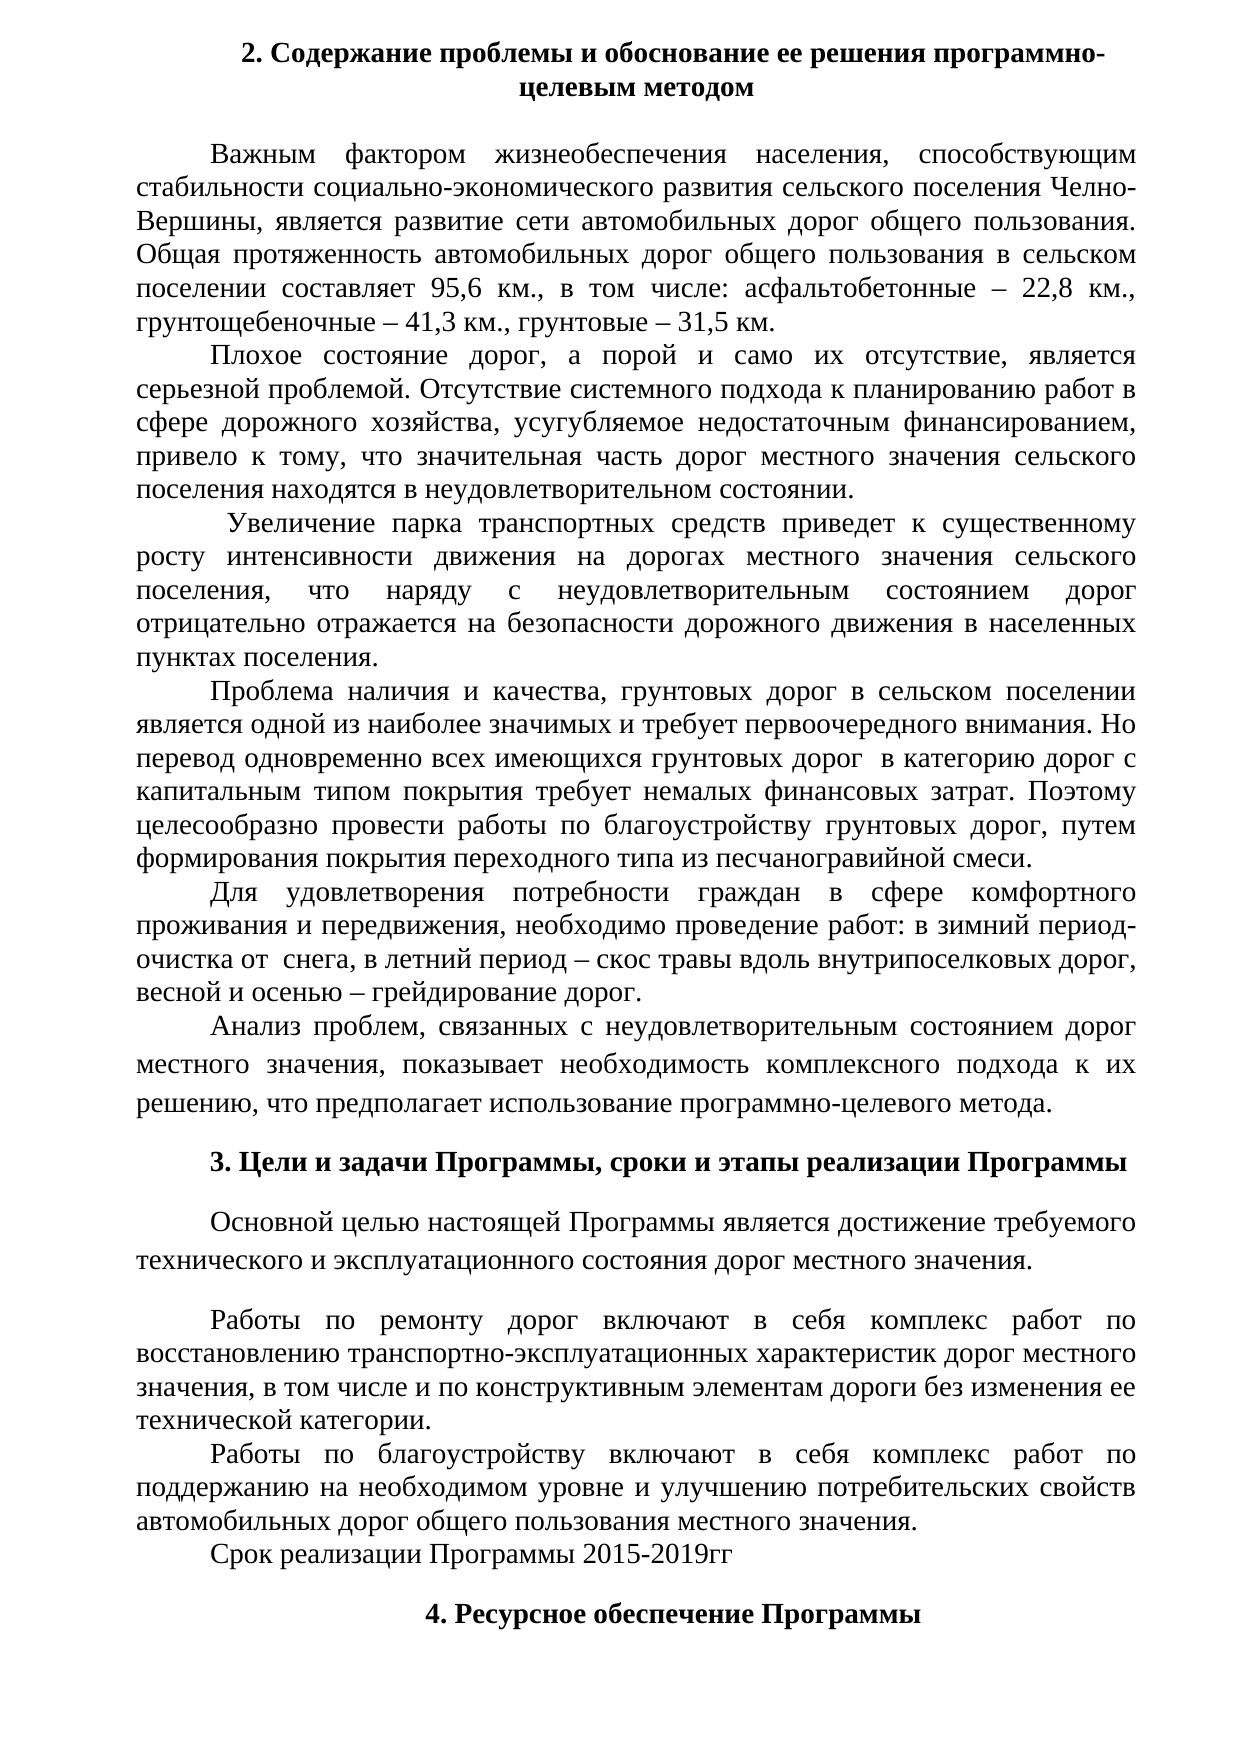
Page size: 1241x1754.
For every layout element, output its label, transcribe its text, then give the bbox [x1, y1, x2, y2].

text Анализ проблем, связанных с неудовлетворительным состоянием дорог местного значения, показывает необходимость комплексного подхода к их решению, что предполагает использование программно-целевого метода. [136, 1008, 1137, 1119]
text Для удовлетворения потребности граждан в сфере комфортного проживания и передвижения, необходимо проведение работ: в зимний период- очистка от снега, в летний период – скос травы вдоль внутрипоселковых дорог, весной и осенью – грейдирование дорог. [136, 874, 1137, 1008]
text Увеличение парка транспортных средств приведет к существенному росту интенсивности движения на дорогах местного значения сельского поселения, что наряду с неудовлетворительным состоянием дорог отрицательно отражается на безопасности дорожного движения в населенных пунктах поселения. [136, 505, 1137, 673]
text Работы по ремонту дорог включают в себя комплекс работ по восстановлению транспортно-эксплуатационных характеристик дорог местного значения, в том числе и по конструктивным элементам дороги без изменения ее технической категории. [136, 1302, 1137, 1436]
text Проблема наличия и качества, грунтовых дорог в сельском поселении является одной из наиболее значимых и требует первоочередного внимания. Но перевод одновременно всех имеющихся грунтовых дорог в категорию дорог с капитальным типом покрытия требует немалых финансовых затрат. Поэтому целесообразно провести работы по благоустройству грунтовых дорог, путем формирования покрытия переходного типа из песчаногравийной смеси. [136, 673, 1137, 874]
text Срок реализации Программы 2015-2019гг [136, 1537, 1137, 1570]
text 4. Ресурсное обеспечение Программы [136, 1596, 1137, 1629]
text Важным фактором жизнеобеспечения населения, способствующим стабильности социально-экономического развития сельского поселения Челно-Вершины, является развитие сети автомобильных дорог общего пользования. Общая протяженность автомобильных дорог общего пользования в сельском поселении составляет 95,6 км., в том числе: асфальтобетонные – 22,8 км., грунтощебеночные – 41,3 км., грунтовые – 31,5 км. [136, 136, 1137, 337]
text Основной целью настоящей Программы является достижение требуемого технического и эксплуатационного состояния дорог местного значения. [136, 1204, 1137, 1276]
text 2. Содержание проблемы и обоснование ее решения программно-целевым методом [136, 35, 1137, 102]
text Плохое состояние дорог, а порой и само их отсутствие, является серьезной проблемой. Отсутствие системного подхода к планированию работ в сфере дорожного хозяйства, усугубляемое недостаточным финансированием, привело к тому, что значительная часть дорог местного значения сельского поселения находятся в неудовлетворительном состоянии. [136, 337, 1137, 505]
text 3. Цели и задачи Программы, сроки и этапы реализации Программы [136, 1144, 1137, 1178]
text Работы по благоустройству включают в себя комплекс работ по поддержанию на необходимом уровне и улучшению потребительских свойств автомобильных дорог общего пользования местного значения. [136, 1436, 1137, 1537]
